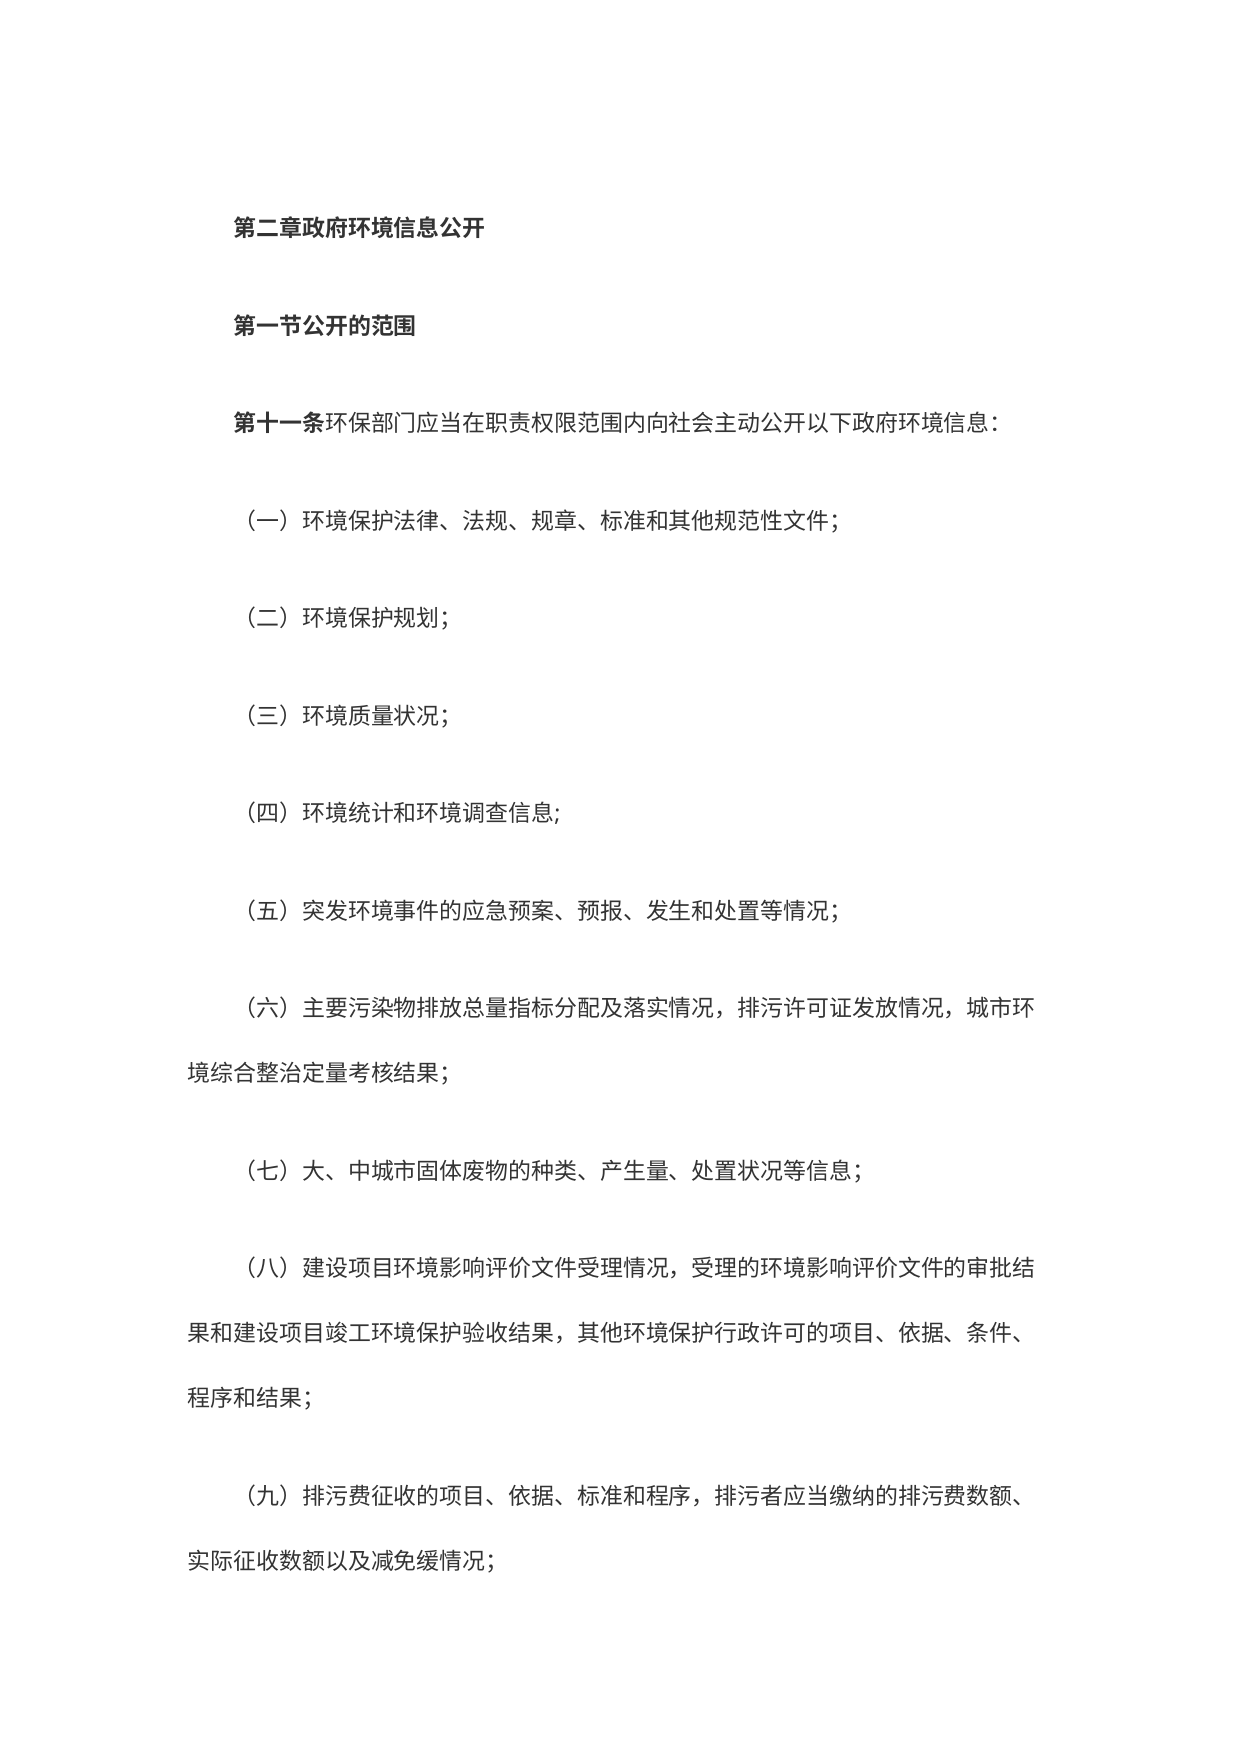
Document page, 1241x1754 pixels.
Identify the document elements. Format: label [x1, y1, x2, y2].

text [187, 162, 1053, 1592]
